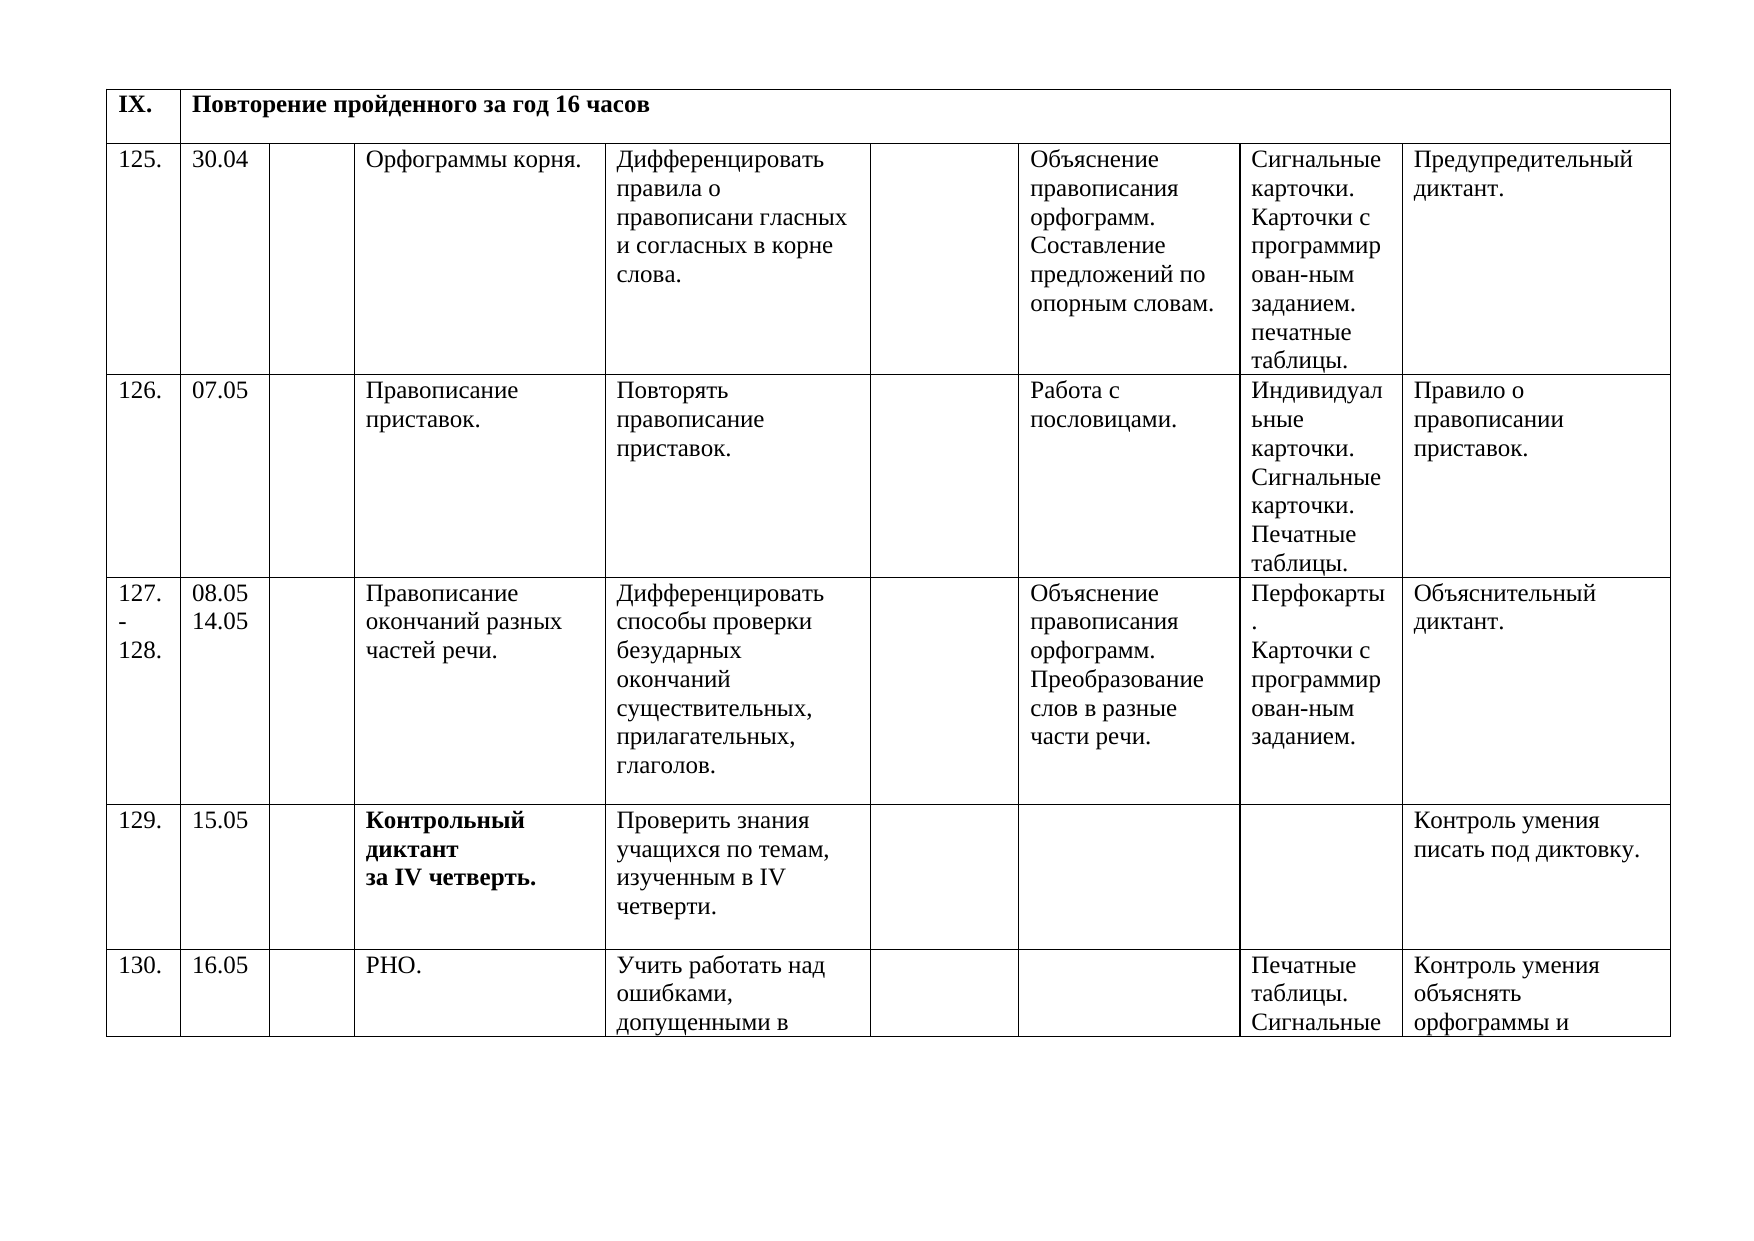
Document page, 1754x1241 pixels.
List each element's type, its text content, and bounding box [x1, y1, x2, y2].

table_cell Работа с пословицами. [1019, 375, 1239, 577]
table_cell [1241, 805, 1402, 949]
table_cell Правило о правописании приставок. [1403, 375, 1670, 577]
table_cell [871, 805, 1018, 949]
table_cell 126. [107, 375, 180, 577]
table_cell РНО. [355, 950, 605, 1036]
table_cell Повторять правописание приставок. [606, 375, 870, 577]
table_cell 16.05 [181, 950, 269, 1036]
table_cell Сигнальные карточки. Карточки с программирован-ным заданием. печатные таблицы. [1241, 144, 1402, 374]
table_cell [1241, 950, 1402, 1036]
table_cell Правописание приставок. [355, 375, 605, 577]
table_cell IX. [107, 90, 180, 143]
table_cell 125. [107, 144, 180, 374]
table_cell Объяснение правописания орфограмм. Преобразование слов в разные части речи. [1019, 578, 1239, 804]
table_cell [1019, 805, 1239, 949]
table_cell Перфокарты. Карточки с программирован-ным заданием. [1241, 578, 1402, 804]
table_cell Правописание окончаний разных частей речи. [355, 578, 605, 804]
table_cell Контрольный диктант за IV четверть. [355, 805, 605, 949]
table_cell Повторение пройденного за год 16 часов [181, 90, 1670, 143]
table_cell Проверить знания учащихся по темам, изученным в IV четверти. [606, 805, 870, 949]
table_cell [1019, 950, 1239, 1036]
table_cell 08.05 14.05 [181, 578, 269, 804]
table_cell Дифференцировать способы проверки безударных окончаний существительных, прилагательных, глаголов. [606, 578, 870, 804]
table_cell [871, 950, 1018, 1036]
table_cell [871, 144, 1018, 374]
table_cell Индивидуальные карточки. Сигнальные карточки. Печатные таблицы. [1241, 375, 1402, 577]
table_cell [606, 950, 870, 1036]
table_cell 129. [107, 805, 180, 949]
table_cell Дифференцировать правила о правописани гласных и согласных в корне слова. [606, 144, 870, 374]
table_cell Объяснение правописания орфограмм. Составление предложений по опорным словам. [1019, 144, 1239, 374]
table_cell Предупредительный диктант. [1403, 144, 1670, 374]
table_cell 15.05 [181, 805, 269, 949]
table_cell Объяснительный диктант. [1403, 578, 1670, 804]
table_cell [270, 805, 354, 949]
table_cell [871, 578, 1018, 804]
table_cell [270, 375, 354, 577]
table_cell [270, 950, 354, 1036]
table_cell [871, 375, 1018, 577]
table_cell [270, 578, 354, 804]
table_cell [1403, 950, 1670, 1036]
table_cell [270, 144, 354, 374]
table_cell 30.04 [181, 144, 269, 374]
table_cell 130. [107, 950, 180, 1036]
table_cell Орфограммы корня. [355, 144, 605, 374]
table_cell Контроль умения писать под диктовку. [1403, 805, 1670, 949]
table_cell 127.-128. [107, 578, 180, 804]
table_cell 07.05 [181, 375, 269, 577]
